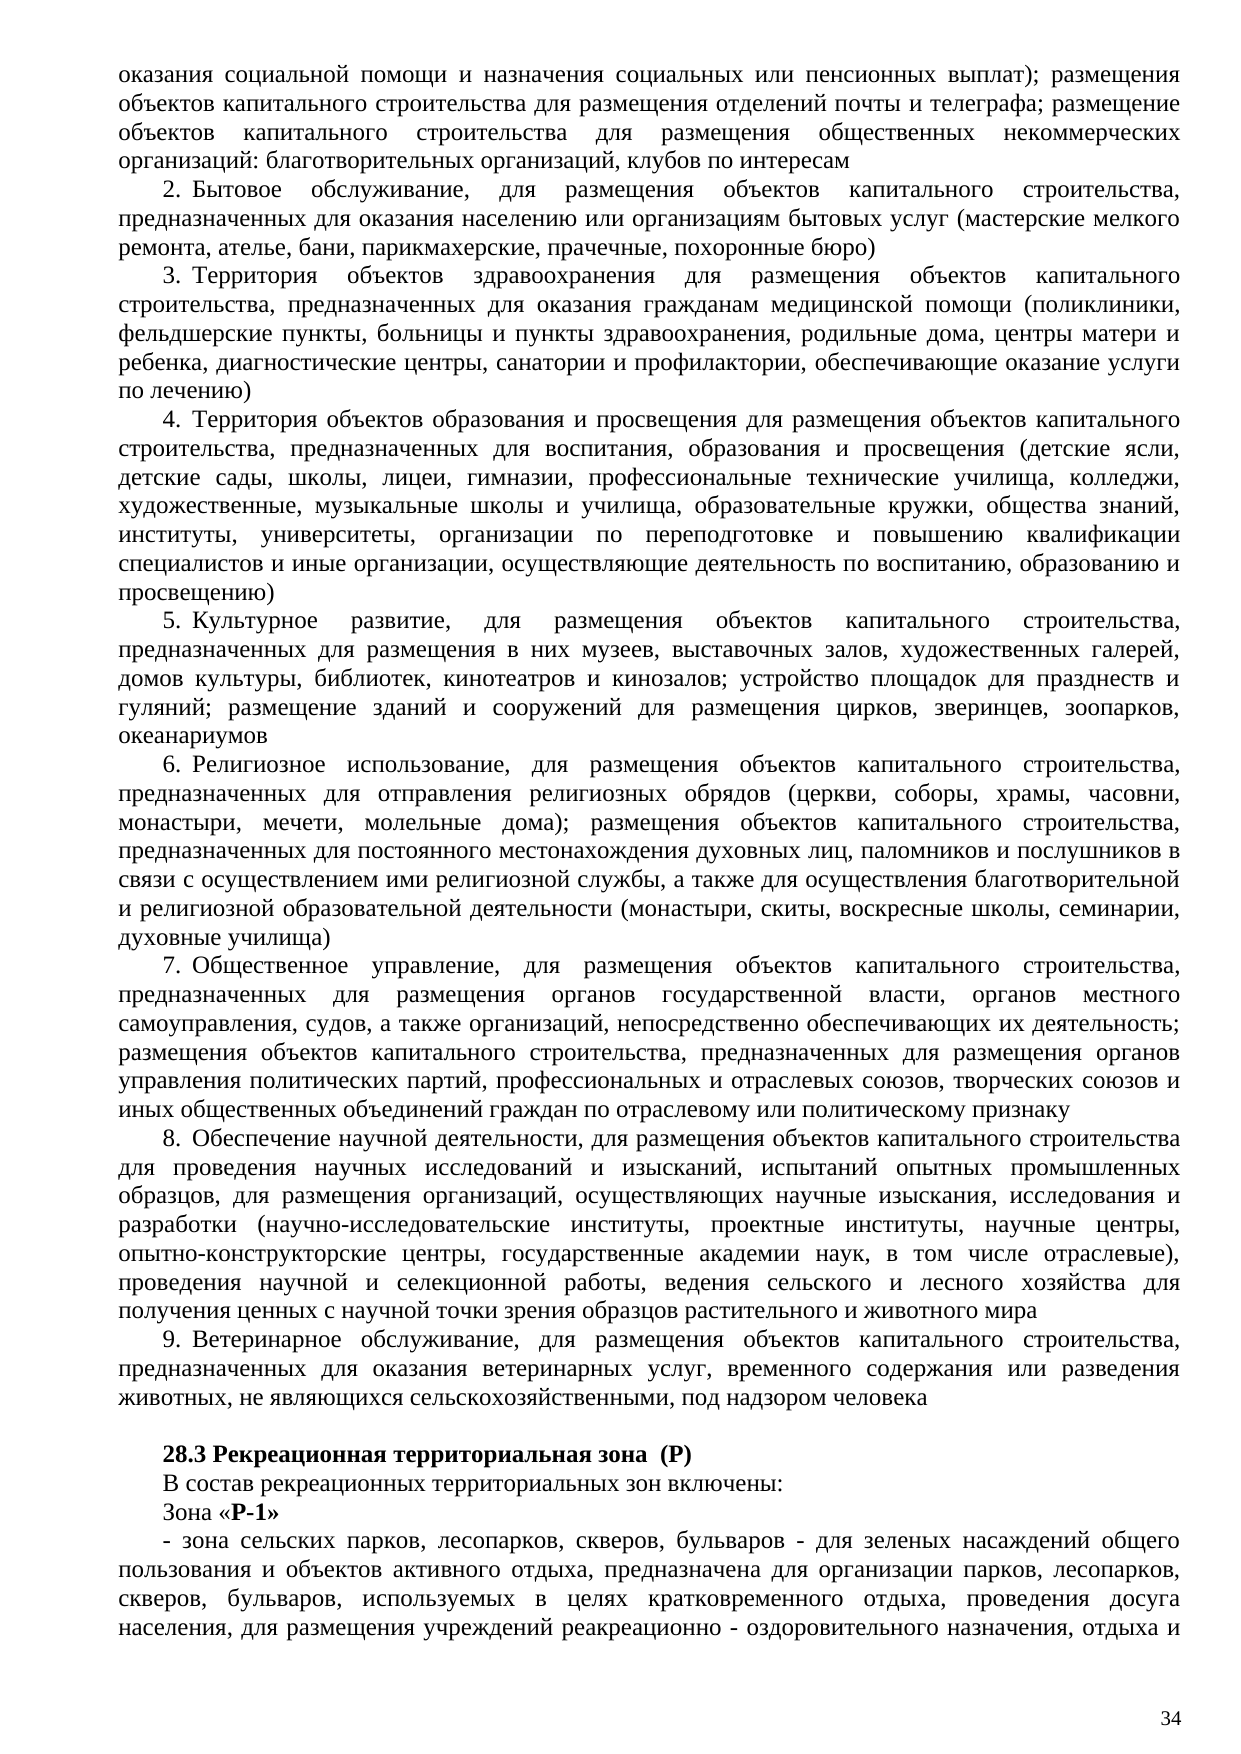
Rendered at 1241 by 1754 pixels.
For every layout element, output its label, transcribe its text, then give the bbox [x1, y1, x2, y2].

text 28.3 Рекреационная территориальная зона (Р) [118, 1439, 1181, 1468]
list Территория объектов образования и просвещения для размещения объектов капитального строительства, предназначенных для воспитания, образования и просвещения (детские ясли, детские сады, школы, лицеи, гимназии, профессиональные технические училища, колледжи, художественные, музыкальные школы и училища, образовательные кружки, общества знаний, институты, университеты, организации по переподготовке и повышению квалификации специалистов и иные организации, осуществляющие деятельность по воспитанию, образованию и просвещению) [118, 404, 1181, 605]
list Обеспечение научной деятельности, для размещения объектов капитального строительства для проведения научных исследований и изысканий, испытаний опытных промышленных образцов, для размещения организаций, осуществляющих научные изыскания, исследования и разработки (научно-исследовательские институты, проектные институты, научные центры, опытно-конструкторские центры, государственные академии наук, в том числе отраслевые), проведения научной и селекционной работы, ведения сельского и лесного хозяйства для получения ценных с научной точки зрения образцов растительного и животного мира [118, 1123, 1181, 1324]
list Культурное развитие, для размещения объектов капитального строительства, предназначенных для размещения в них музеев, выставочных залов, художественных галерей, домов культуры, библиотек, кинотеатров и кинозалов; устройство площадок для празднеств и гуляний; размещение зданий и сооружений для размещения цирков, зверинцев, зоопарков, океанариумов [118, 605, 1181, 749]
text Зона «Р-1» [118, 1497, 1181, 1525]
list Территория объектов здравоохранения для размещения объектов капитального строительства, предназначенных для оказания гражданам медицинской помощи (поликлиники, фельдшерские пункты, больницы и пункты здравоохранения, родильные дома, центры матери и ребенка, диагностические центры, санатории и профилактории, обеспечивающие оказание услуги по лечению) [118, 260, 1181, 404]
text В состав рекреационных территориальных зон включены: [118, 1468, 1181, 1497]
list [118, 59, 1181, 174]
list Ветеринарное обслуживание, для размещения объектов капитального строительства, предназначенных для оказания ветеринарных услуг, временного содержания или разведения животных, не являющихся сельскохозяйственными, под надзором человека [118, 1324, 1181, 1410]
list Бытовое обслуживание, для размещения объектов капитального строительства, предназначенных для оказания населению или организациям бытовых услуг (мастерские мелкого ремонта, ателье, бани, парикмахерские, прачечные, похоронные бюро) [118, 174, 1181, 260]
list Общественное управление, для размещения объектов капитального строительства, предназначенных для размещения органов государственной власти, органов местного самоуправления, судов, а также организаций, непосредственно обеспечивающих их деятельность; размещения объектов капитального строительства, предназначенных для размещения органов управления политических партий, профессиональных и отраслевых союзов, творческих союзов и иных общественных объединений граждан по отраслевому или политическому признаку [118, 950, 1181, 1123]
list Религиозное использование, для размещения объектов капитального строительства, предназначенных для отправления религиозных обрядов (церкви, соборы, храмы, часовни, монастыри, мечети, молельные дома); размещения объектов капитального строительства, предназначенных для постоянного местонахождения духовных лиц, паломников и послушников в связи с осуществлением ими религиозной службы, а также для осуществления благотворительной и религиозной образовательной деятельности (монастыри, скиты, воскресные школы, семинарии, духовные училища) [118, 749, 1181, 950]
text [118, 1525, 1181, 1640]
